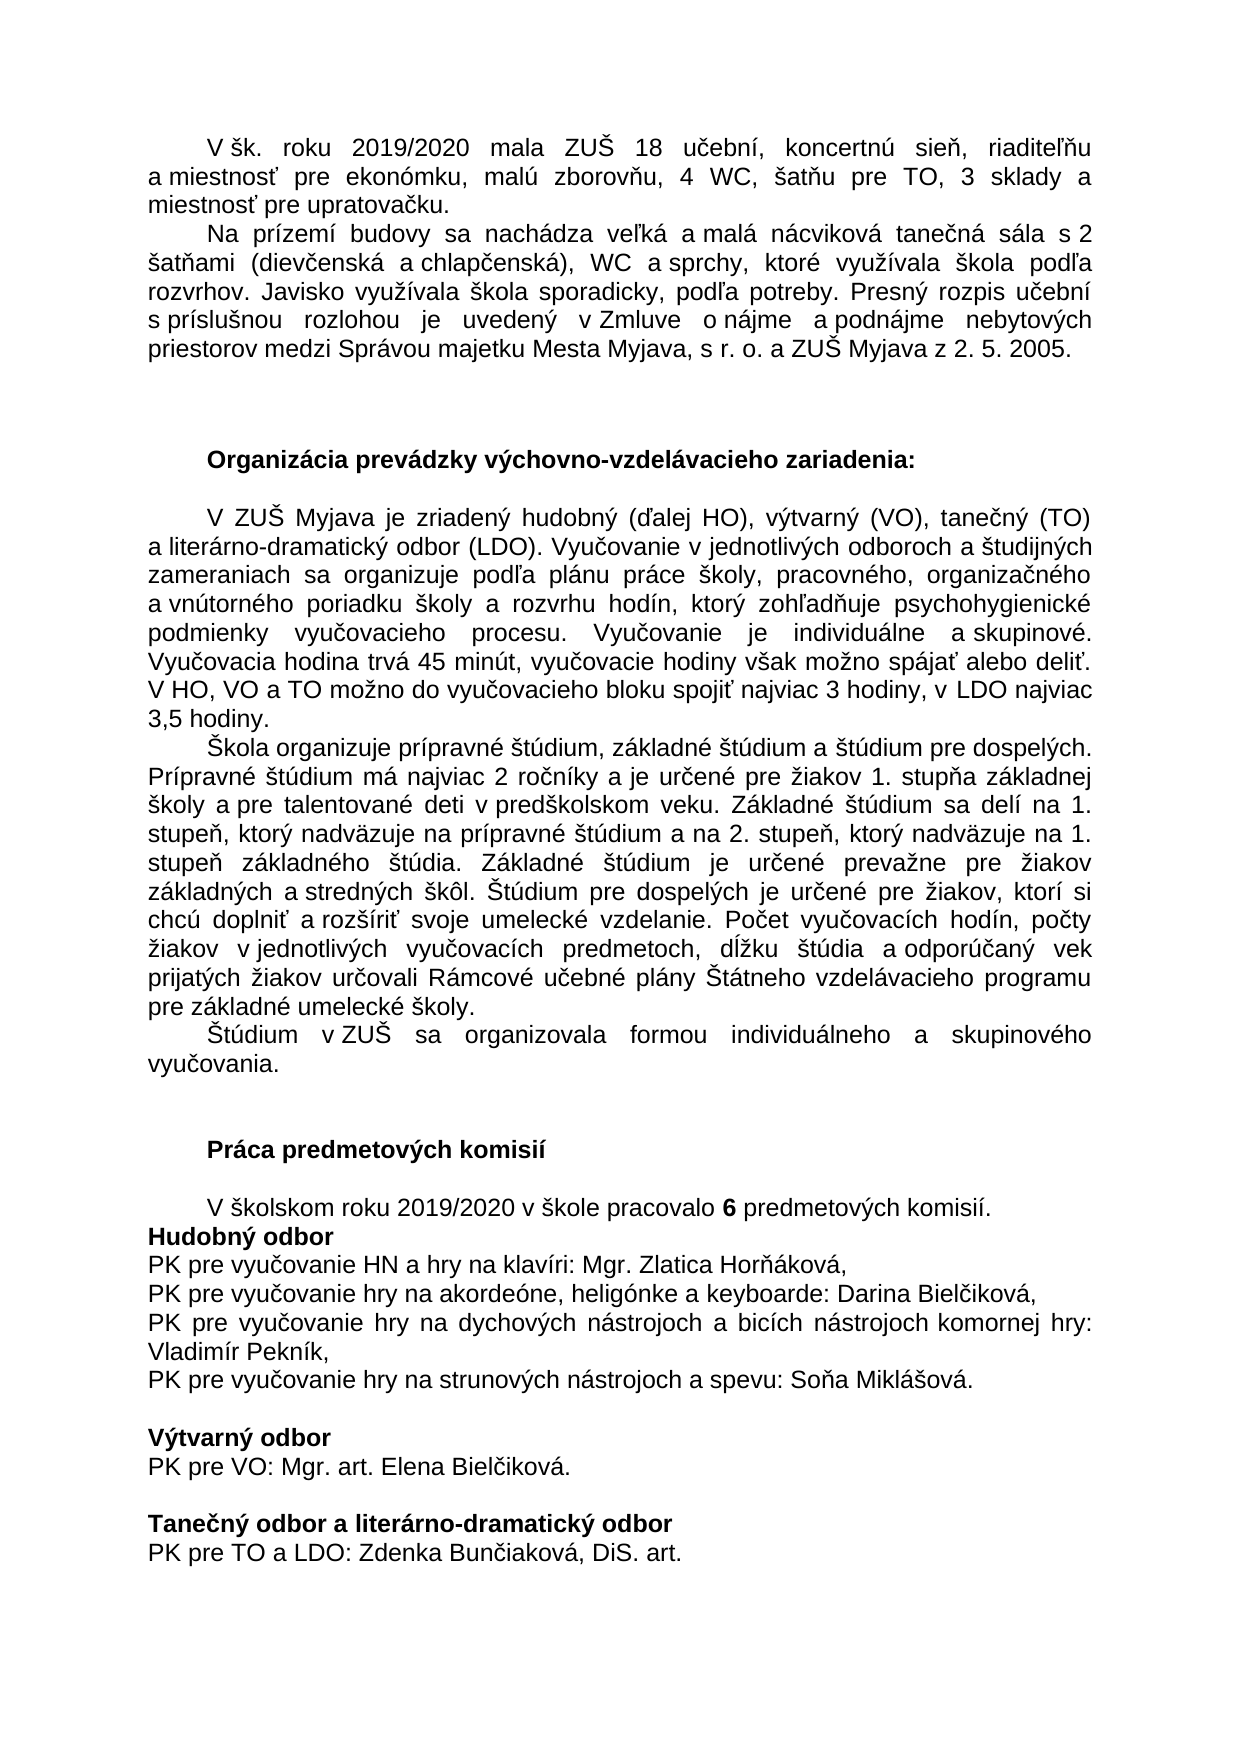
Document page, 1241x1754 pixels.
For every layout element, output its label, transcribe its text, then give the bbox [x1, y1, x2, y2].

text PK pre TO a LDO: Zdenka Bunčiaková, DiS. art. [148, 1538, 1093, 1567]
text PK pre vyučovanie HN a hry na klavíri: Mgr. Zlatica Horňáková, [148, 1251, 1093, 1279]
text PK pre VO: Mgr. art. Elena Bielčiková. [148, 1452, 1093, 1481]
text V ZUŠ Myjava je zriadený hudobný (ďalej HO), výtvarný (VO), tanečný (TO) a literárno-dramatický odbor (LDO). Vyučovanie v jednotlivých odboroch a študijných zameraniach sa organizuje podľa plánu práce školy, pracovného, organizačného a vnútorného poriadku školy a rozvrhu hodín, ktorý zohľadňuje psychohygienické podmienky vyučovacieho procesu. Vyučovanie je individuálne a skupinové. Vyučovacia hodina trvá 45 minút, vyučovacie hodiny však možno spájať alebo deliť. V HO, VO a TO možno do vyučovacieho bloku spojiť najviac 3 hodiny, v LDO najviac 3,5 hodiny. [148, 503, 1093, 733]
text Organizácia prevádzky výchovno-vzdelávacieho zariadenia: [148, 446, 1093, 474]
text Škola organizuje prípravné štúdium, základné štúdium a štúdium pre dospelých. Prípravné štúdium má najviac 2 ročníky a je určené pre žiakov 1. stupňa základnej školy a pre talentované deti v predškolskom veku. Základné štúdium sa delí na 1. stupeň, ktorý nadväzuje na prípravné štúdium a na 2. stupeň, ktorý nadväzuje na 1. stupeň základného štúdia. Základné štúdium je určené prevažne pre žiakov základných a stredných škôl. Štúdium pre dospelých je určené pre žiakov, ktorí si chcú doplniť a rozšíriť svoje umelecké vzdelanie. Počet vyučovacích hodín, počty žiakov v jednotlivých vyučovacích predmetoch, dĺžku štúdia a odporúčaný vek prijatých žiakov určovali Rámcové učebné plány Štátneho vzdelávacieho programu pre základné umelecké školy. [148, 733, 1093, 1021]
text Výtvarný odbor [148, 1423, 1093, 1452]
text Hudobný odbor [148, 1222, 1093, 1251]
text PK pre vyučovanie hry na strunových nástrojoch a spevu: Soňa Miklášová. [148, 1366, 1093, 1394]
text Štúdium v ZUŠ sa organizovala formou individuálneho a skupinového vyučovania. [148, 1021, 1093, 1078]
text PK pre vyučovanie hry na akordeóne, heligónke a keyboarde: Darina Bielčiková, [148, 1279, 1093, 1308]
text Na prízemí budovy sa nachádza veľká a malá nácviková tanečná sála s 2 šatňami (dievčenská a chlapčenská), WC a sprchy, ktoré využívala škola podľa rozvrhov. Javisko využívala škola sporadicky, podľa potreby. Presný rozpis učební s príslušnou rozlohou je uvedený v Zmluve o nájme a podnájme nebytových priestorov medzi Správou majetku Mesta Myjava, s r. o. a ZUŠ Myjava z 2. 5. 2005. [148, 219, 1093, 363]
text V školskom roku 2019/2020 v škole pracovalo 6 predmetových komisií. [148, 1193, 1093, 1222]
text Tanečný odbor a literárno-dramatický odbor [148, 1509, 1093, 1538]
text PK pre vyučovanie hry na dychových nástrojoch a bicích nástrojoch komornej hry: Vladimír Pekník, [148, 1308, 1093, 1366]
text V šk. roku 2019/2020 mala ZUŠ 18 učební, koncertnú sieň, riaditeľňu a miestnosť pre ekonómku, malú zborovňu, 4 WC, šatňu pre TO, 3 sklady a miestnosť pre upratovačku. [148, 133, 1093, 219]
text Práca predmetových komisií [148, 1136, 1093, 1164]
